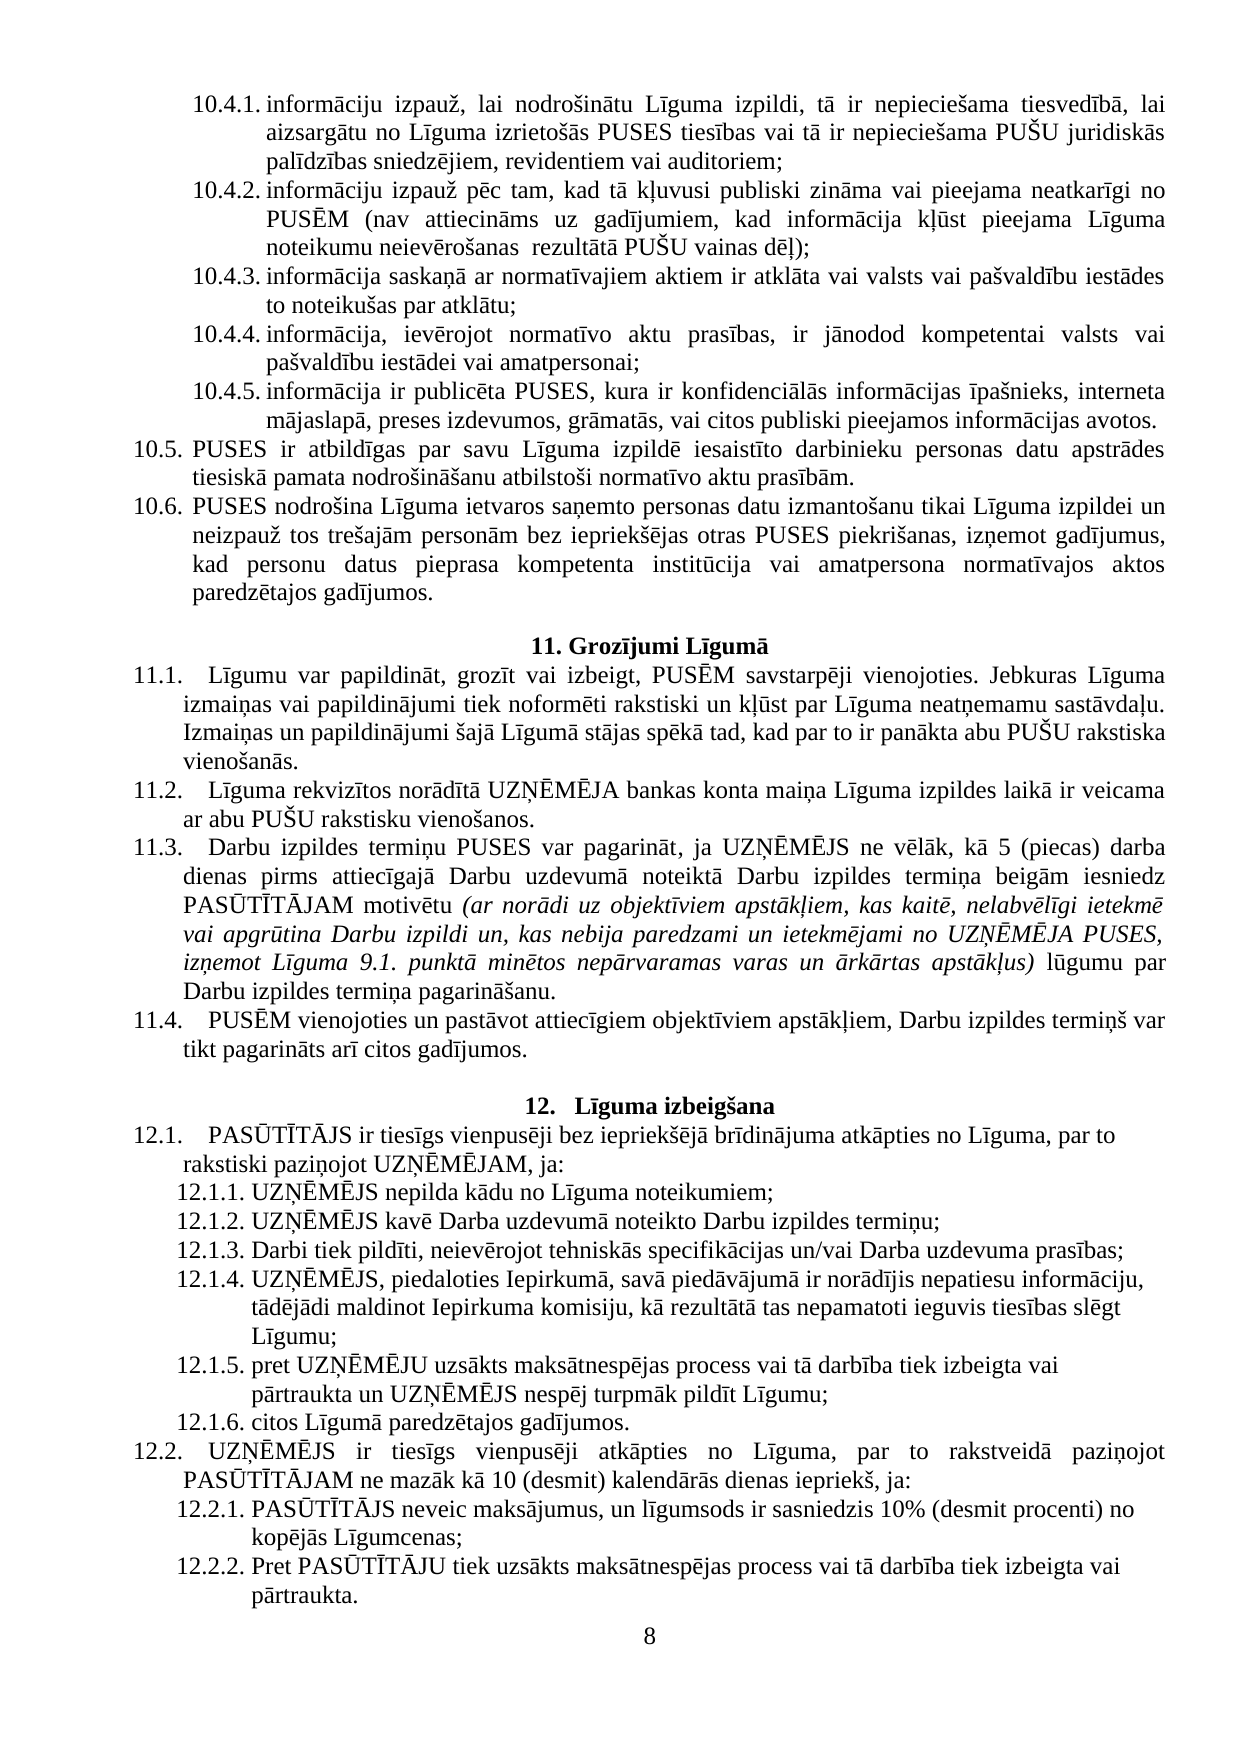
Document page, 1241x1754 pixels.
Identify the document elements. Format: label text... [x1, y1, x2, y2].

list UZŅĒMĒJS kavē Darba uzdevumā noteikto Darbu izpildes termiņu; [176, 1206, 1166, 1235]
list Pret PASŪTĪTĀJU tiek uzsākts maksātnespējas process vai tā darbība tiek izbeigta vai pārtraukta. [176, 1551, 1166, 1609]
list Darbi tiek pildīti, neievērojot tehniskās specifikācijas un/vai Darba uzdevuma prasības; [176, 1235, 1166, 1264]
subtitle 11. Grozījumi Līgumā [133, 631, 1166, 660]
list Līguma izbeigšana [133, 1091, 1166, 1120]
list citos Līgumā paredzētajos gadījumos. [176, 1407, 1166, 1436]
list UZŅĒMĒJS ir tiesīgs vienpusēji atkāpties no Līguma, par to rakstveidā paziņojot PASŪTĪTĀJAM ne mazāk kā 10 (desmit) kalendārās dienas iepriekš, ja: [133, 1436, 1166, 1494]
list informāciju izpauž, lai nodrošinātu Līguma izpildi, tā ir nepieciešama tiesvedībā, lai aizsargātu no Līguma izrietošās PUSES tiesības vai tā ir nepieciešama PUŠU juridiskās palīdzības sniedzējiem, revidentiem vai auditoriem; [192, 89, 1166, 175]
list UZŅĒMĒJS, piedaloties Iepirkumā, savā piedāvājumā ir norādījis nepatiesu informāciju, tādējādi maldinot Iepirkuma komisiju, kā rezultātā tas nepamatoti ieguvis tiesības slēgt Līgumu; [176, 1264, 1166, 1350]
list PUSES ir atbildīgas par savu Līguma izpildē iesaistīto darbinieku personas datu apstrādes tiesiskā pamata nodrošināšanu atbilstoši normatīvo aktu prasībām. [133, 434, 1166, 491]
list pret UZŅĒMĒJU uzsākts maksātnespējas process vai tā darbība tiek izbeigta vai pārtraukta un UZŅĒMĒJS nespēj turpmāk pildīt Līgumu; [176, 1350, 1166, 1407]
list Līgumu var papildināt, grozīt vai izbeigt, PUSĒM savstarpēji vienojoties. Jebkuras Līguma izmaiņas vai papildinājumi tiek noformēti rakstiski un kļūst par Līguma neatņemamu sastāvdaļu. Izmaiņas un papildinājumi šajā Līgumā stājas spēkā tad, kad par to ir panākta abu PUŠU rakstiska vienošanās. [133, 660, 1166, 775]
list informāciju izpauž pēc tam, kad tā kļuvusi publiski zināma vai pieejama neatkarīgi no PUSĒM (nav attiecināms uz gadījumiem, kad informācija kļūst pieejama Līguma noteikumu neievērošanas rezultātā PUŠU vainas dēļ); [192, 175, 1166, 261]
list PASŪTĪTĀJS ir tiesīgs vienpusēji bez iepriekšējā brīdinājuma atkāpties no Līguma, par to rakstiski paziņojot UZŅĒMĒJAM, ja: [133, 1120, 1166, 1177]
list Līguma rekvizītos norādītā UZŅĒMĒJA bankas konta maiņa Līguma izpildes laikā ir veicama ar abu PUŠU rakstisku vienošanos. [133, 775, 1166, 832]
list UZŅĒMĒJS nepilda kādu no Līguma noteikumiem; [176, 1177, 1166, 1206]
list Darbu izpildes termiņu PUSES var pagarināt, ja UZŅĒMĒJS ne vēlāk, kā 5 (piecas) darba dienas pirms attiecīgajā Darbu uzdevumā noteiktā Darbu izpildes termiņa beigām iesniedz PASŪTĪTĀJAM motivētu (ar norādi uz objektīviem apstākļiem, kas kaitē, nelabvēlīgi ietekmē vai apgrūtina Darbu izpildi un, kas nebija paredzami un ietekmējami no UZŅĒMĒJA PUSES, izņemot Līguma 9.1. punktā minētos nepārvaramas varas un ārkārtas apstākļus) lūgumu par Darbu izpildes termiņa pagarināšanu. [133, 832, 1166, 1005]
list PASŪTĪTĀJS neveic maksājumus, un līgumsods ir sasniedzis 10% (desmit procenti) no kopējās Līgumcenas; [176, 1494, 1166, 1551]
list informācija, ievērojot normatīvo aktu prasības, ir jānodod kompetentai valsts vai pašvaldību iestādei vai amatpersonai; [192, 319, 1166, 376]
list PUSĒM vienojoties un pastāvot attiecīgiem objektīviem apstākļiem, Darbu izpildes termiņš var tikt pagarināts arī citos gadījumos. [133, 1005, 1166, 1062]
list PUSES nodrošina Līguma ietvaros saņemto personas datu izmantošanu tikai Līguma izpildei un neizpauž tos trešajām personām bez iepriekšējas otras PUSES piekrišanas, izņemot gadījumus, kad personu datus pieprasa kompetenta institūcija vai amatpersona normatīvajos aktos paredzētajos gadījumos. [133, 491, 1166, 606]
list informācija ir publicēta PUSES, kura ir konfidenciālās informācijas īpašnieks, interneta mājaslapā, preses izdevumos, grāmatās, vai citos publiski pieejamos informācijas avotos. [192, 376, 1166, 434]
list informācija saskaņā ar normatīvajiem aktiem ir atklāta vai valsts vai pašvaldību iestādes to noteikušas par atklātu; [192, 261, 1166, 319]
